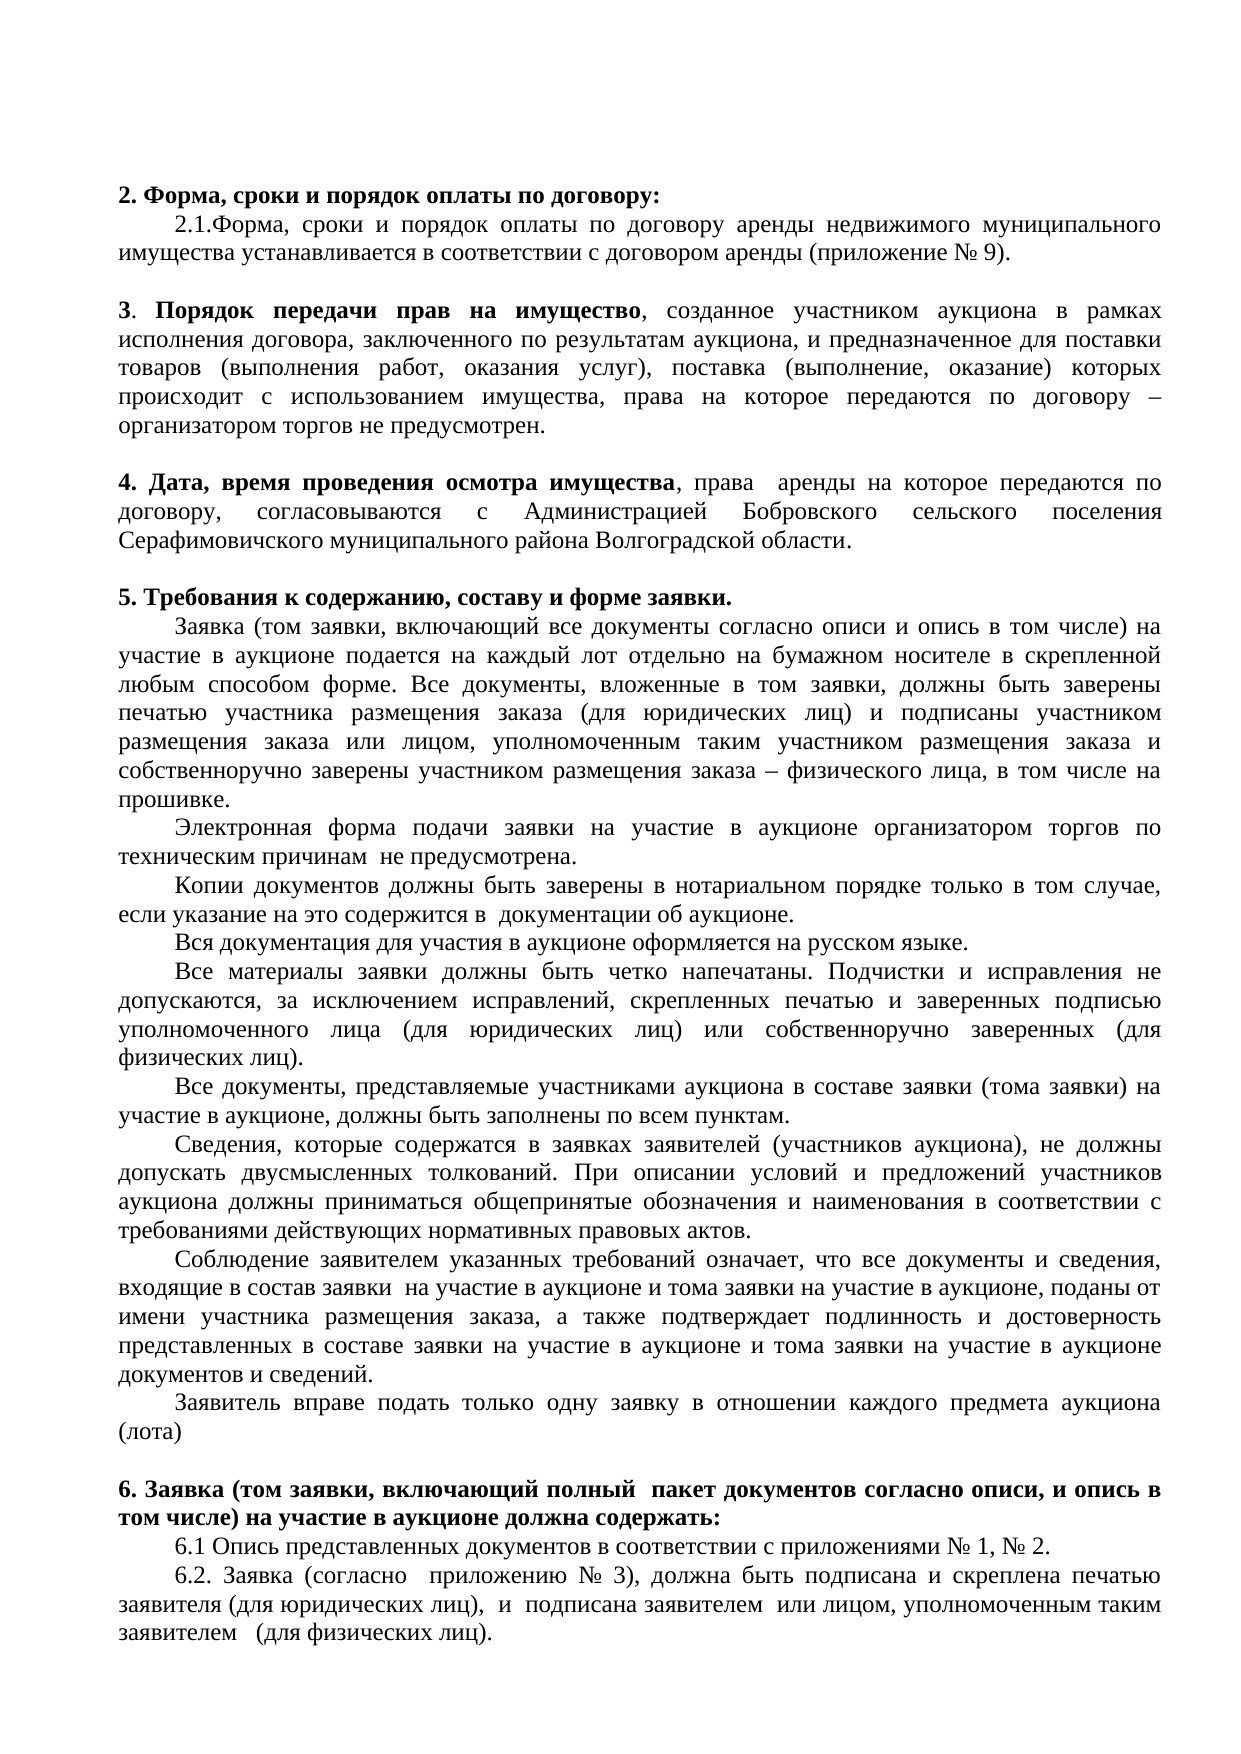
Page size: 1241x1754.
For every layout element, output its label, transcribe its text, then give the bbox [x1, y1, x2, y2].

text Вся документация для участия в аукционе оформляется на русском языке. [118, 927, 1162, 956]
text 6.1 Опись представленных документов в соответствии с приложениями № 1, № 2. [118, 1531, 1162, 1560]
text Все документы, представляемые участниками аукциона в составе заявки (тома заявки) на участие в аукционе, должны быть заполнены по всем пунктам. [118, 1071, 1162, 1129]
text Копии документов должны быть заверены в нотариальном порядке только в том случае, если указание на это содержится в документации об аукционе. [118, 870, 1162, 927]
text Электронная форма подачи заявки на участие в аукционе организатором торгов по техническим причинам не предусмотрена. [118, 812, 1162, 870]
subtitle 3. Порядок передачи прав на имущество, созданное участником аукциона в рамках исполнения договора, заключенного по результатам аукциона, и предназначенное для поставки товаров (выполнения работ, оказания услуг), поставка (выполнение, оказание) которых происходит с использованием имущества, права на которое передаются по договору – организатором торгов не предусмотрен. [118, 295, 1162, 439]
text Заявитель вправе подать только одну заявку в отношении каждого предмета аукциона (лота) [118, 1387, 1162, 1445]
text 6. Заявка (том заявки, включающий полный пакет документов согласно описи, и опись в том числе) на участие в аукционе должна содержать: [118, 1474, 1162, 1531]
text 2.1.Форма, сроки и порядок оплаты по договору аренды недвижимого муниципального имущества устанавливается в соответствии с договором аренды (приложение № 9). [118, 209, 1162, 266]
text 6.2. Заявка (согласно приложению № 3), должна быть подписана и скреплена печатью заявителя (для юридических лиц), и подписана заявителем или лицом, уполномоченным таким заявителем (для физических лиц). [118, 1560, 1162, 1646]
text Заявка (том заявки, включающий все документы согласно описи и опись в том числе) на участие в аукционе подается на каждый лот отдельно на бумажном носителе в скрепленной любым способом форме. Все документы, вложенные в том заявки, должны быть заверены печатью участника размещения заказа (для юридических лиц) и подписаны участником размещения заказа или лицом, уполномоченным таким участником размещения заказа и собственноручно заверены участником размещения заказа – физического лица, в том числе на прошивке. [118, 611, 1162, 812]
text Соблюдение заявителем указанных требований означает, что все документы и сведения, входящие в состав заявки на участие в аукционе и тома заявки на участие в аукционе, поданы от имени участника размещения заказа, а также подтверждает подлинность и достоверность представленных в составе заявки на участие в аукционе и тома заявки на участие в аукционе документов и сведений. [118, 1244, 1162, 1387]
text Сведения, которые содержатся в заявках заявителей (участников аукциона), не должны допускать двусмысленных толкований. При описании условий и предложений участников аукциона должны приниматься общепринятые обозначения и наименования в соответствии с требованиями действующих нормативных правовых актов. [118, 1129, 1162, 1244]
text 4. Дата, время проведения осмотра имущества, права аренды на которое передаются по договору, согласовываются с Администрацией Бобровского сельского поселения Серафимовичского муниципального района Волгоградской области. [118, 467, 1162, 554]
text 5. Требования к содержанию, составу и форме заявки. [118, 582, 1162, 611]
text 2. Форма, сроки и порядок оплаты по договору: [118, 180, 1162, 209]
text Все материалы заявки должны быть четко напечатаны. Подчистки и исправления не допускаются, за исключением исправлений, скрепленных печатью и заверенных подписью уполномоченного лица (для юридических лиц) или собственноручно заверенных (для физических лиц). [118, 956, 1162, 1071]
